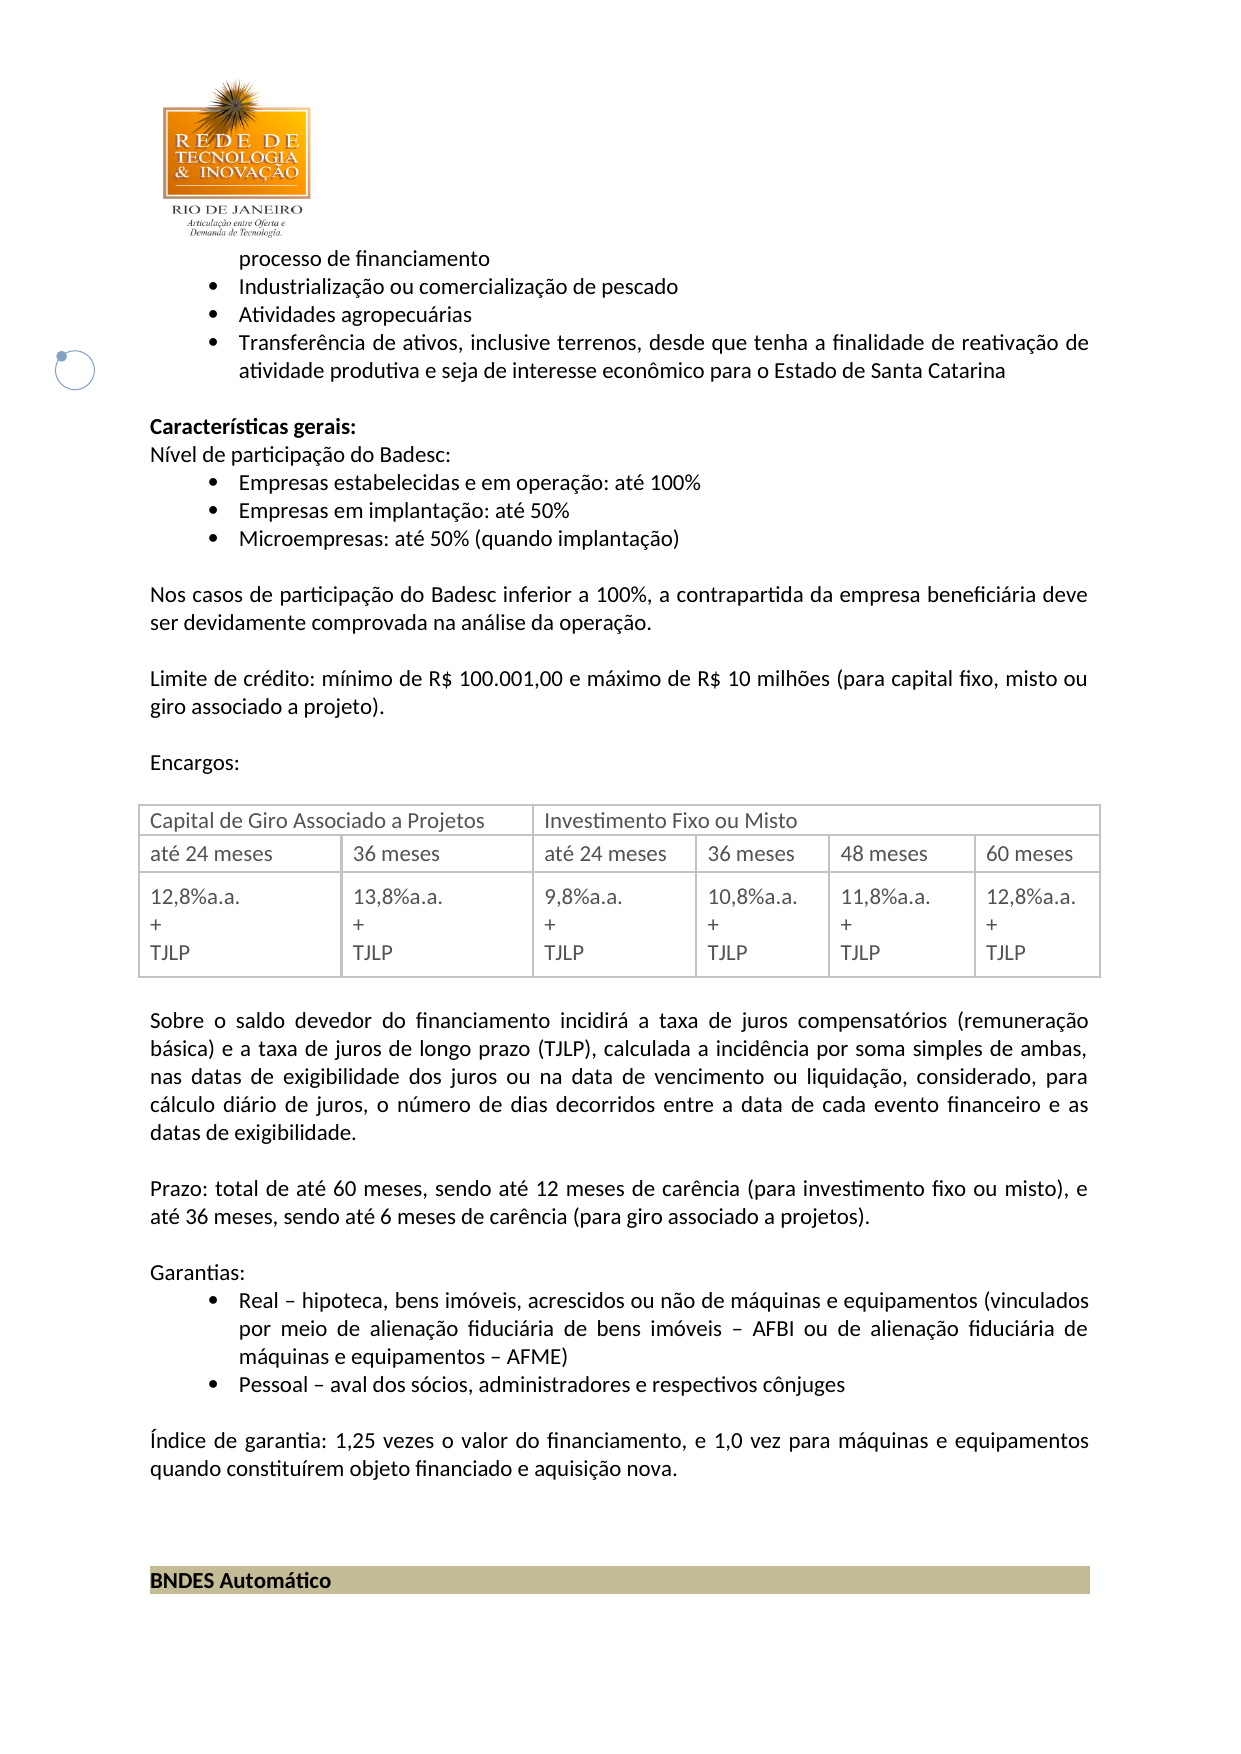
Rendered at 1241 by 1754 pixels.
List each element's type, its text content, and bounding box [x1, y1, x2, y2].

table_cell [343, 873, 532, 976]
list Real – hipoteca, bens imóveis, acrescidos ou não de máquinas e equipamentos (vinculados por meio de alienação fiduciária de bens imóveis – AFBI ou de alienação fiduciária de máquinas e equipamentos – AFME) [209, 1286, 1090, 1370]
list Empresas em implantação: até 50% [209, 496, 1090, 524]
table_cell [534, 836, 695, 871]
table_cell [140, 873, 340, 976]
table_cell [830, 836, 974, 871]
text Prazo: total de até 60 meses, sendo até 12 meses de carência (para investimento fixo ou misto), e até 36 meses, sendo até 6 meses de carência (para giro associado a projetos). [150, 1174, 1090, 1230]
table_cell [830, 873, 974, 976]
list Investimentos adquiridos ou realizados até 12 meses anteriores à data da abertura do processo de financiamento [209, 244, 1090, 272]
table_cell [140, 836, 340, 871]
list Atividades agropecuárias [209, 300, 1090, 328]
text Nível de participação do Badesc: [150, 440, 1090, 468]
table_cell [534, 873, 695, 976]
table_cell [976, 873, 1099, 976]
text Limite de crédito: mínimo de R$ 100.001,00 e máximo de R$ 10 milhões (para capital fixo, misto ou giro associado a projeto). [150, 664, 1090, 720]
text Encargos: [150, 748, 1090, 776]
text Sobre o saldo devedor do financiamento incidirá a taxa de juros compensatórios (remuneração básica) e a taxa de juros de longo prazo (TJLP), calculada a incidência por soma simples de ambas, nas datas de exigibilidade dos juros ou na data de vencimento ou liquidação, considerado, para cálculo diário de juros, o número de dias decorridos entre a data de cada evento financeiro e as datas de exigibilidade. [150, 1006, 1090, 1146]
list Pessoal – aval dos sócios, administradores e respectivos cônjuges [209, 1370, 1090, 1398]
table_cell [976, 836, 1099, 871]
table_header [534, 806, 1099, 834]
list Microempresas: até 50% (quando implantação) [209, 524, 1090, 552]
picture [150, 73, 323, 244]
list Transferência de ativos, inclusive terrenos, desde que tenha a finalidade de reativação de atividade produtiva e seja de interesse econômico para o Estado de Santa Catarina [209, 328, 1090, 384]
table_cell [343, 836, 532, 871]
text Nos casos de participação do Badesc inferior a 100%, a contrapartida da empresa beneficiária deve ser devidamente comprovada na análise da operação. [150, 580, 1090, 636]
text BNDES Automático [150, 1566, 1090, 1594]
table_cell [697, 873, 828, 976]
text Índice de garantia: 1,25 vezes o valor do financiamento, e 1,0 vez para máquinas e equipamentos quando constituírem objeto financiado e aquisição nova. [150, 1426, 1090, 1482]
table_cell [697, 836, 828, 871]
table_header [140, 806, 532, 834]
list Industrialização ou comercialização de pescado [209, 272, 1090, 300]
text Características gerais: [150, 412, 1090, 440]
list Empresas estabelecidas e em operação: até 100% [209, 468, 1090, 496]
text Garantias: [150, 1258, 1090, 1286]
